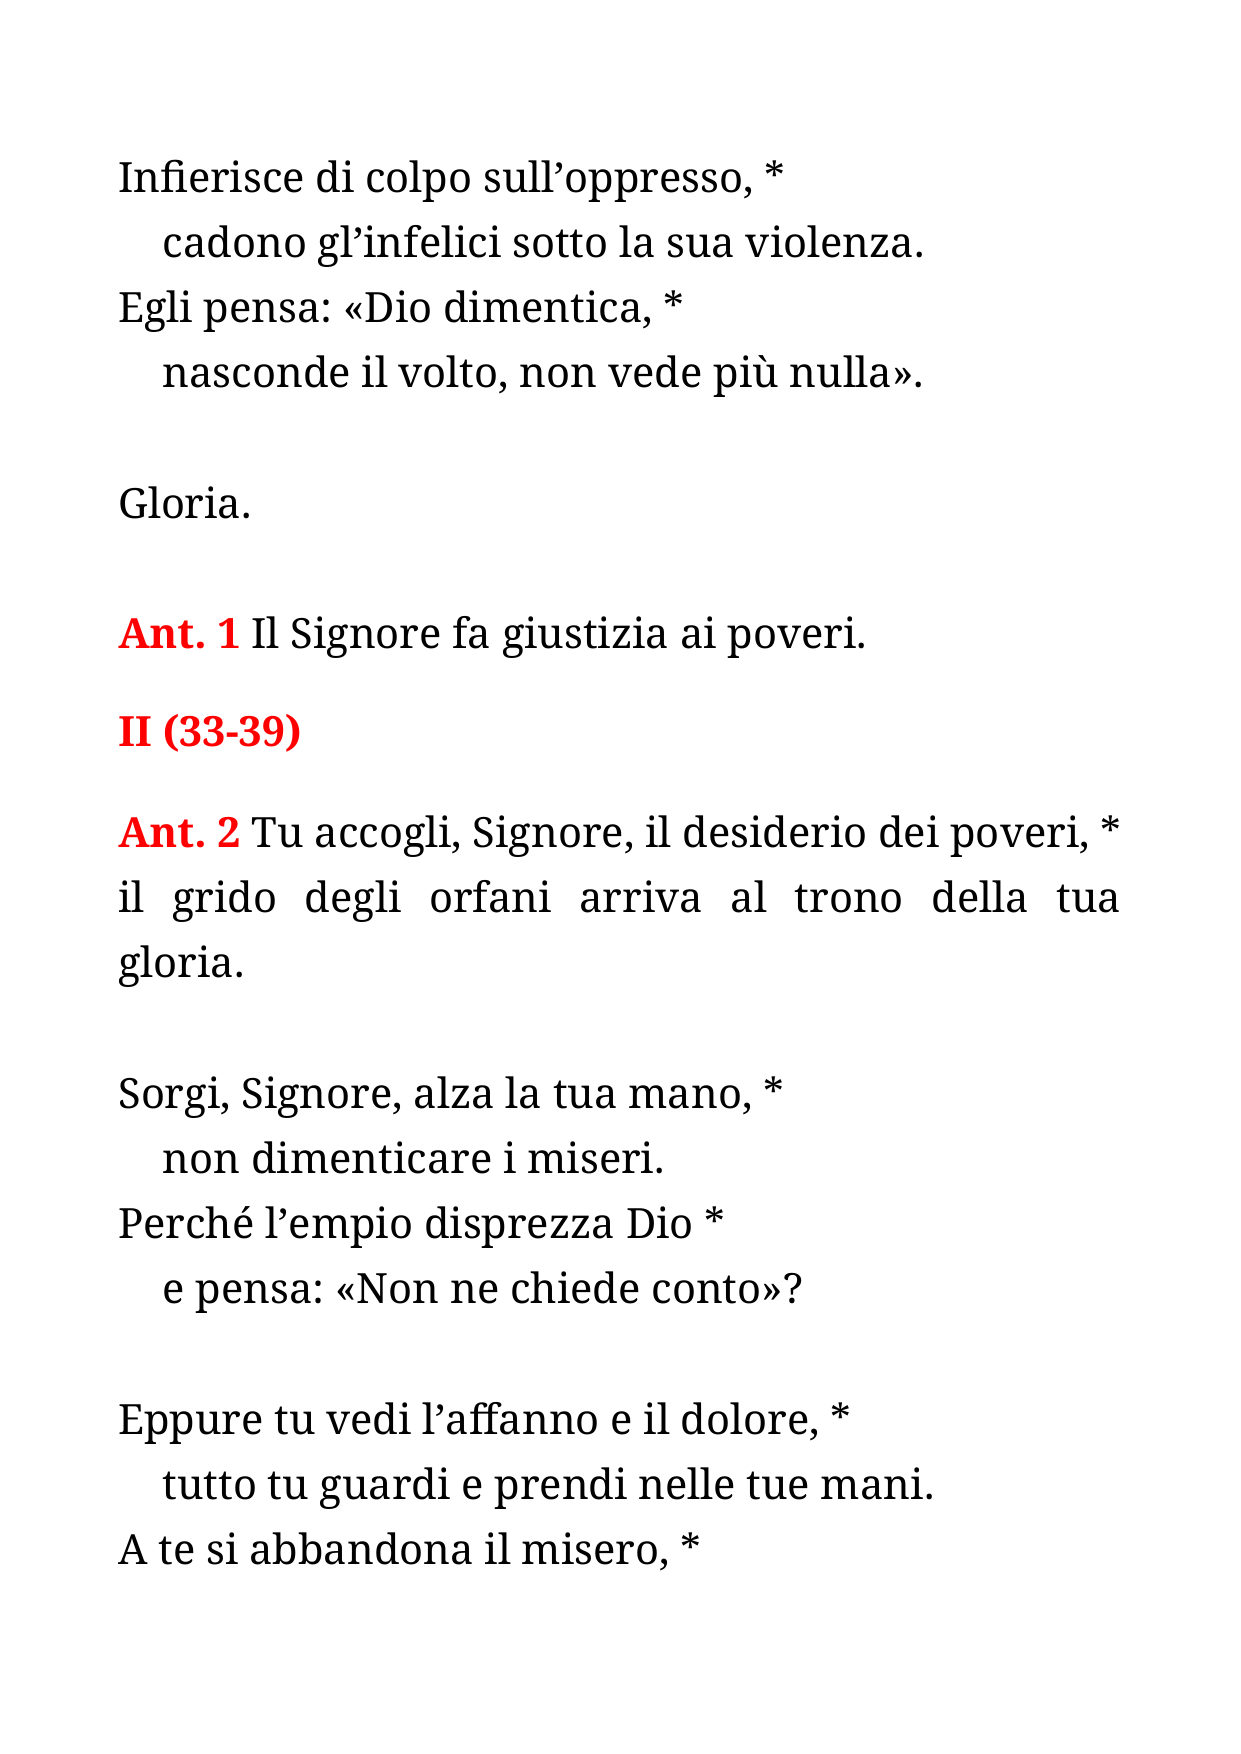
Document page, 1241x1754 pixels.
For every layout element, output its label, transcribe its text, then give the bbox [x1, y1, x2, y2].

text Gloria. [118, 474, 1122, 530]
text Sorgi, Signore, alza la tua mano, * [118, 1064, 1122, 1120]
text non dimenticare i miseri. [118, 1129, 1122, 1186]
text Ant. 2 Tu accogli, Signore, il desiderio dei poveri, * il grido degli orfani arriva al trono della tua gloria. [118, 803, 1122, 990]
text A te si abbandona il misero, * [118, 1520, 1122, 1577]
text Perché l’empio disprezza Dio * [118, 1194, 1122, 1251]
text Eppure tu vedi l’affanno e il dolore, * [118, 1390, 1122, 1446]
text II (33-39) [118, 702, 1122, 758]
text e pensa: «Non ne chiede conto»? [118, 1259, 1122, 1316]
text Ant. 1 Il Signore fa giustizia ai poveri. [118, 604, 1122, 661]
text Egli pensa: «Dio dimentica, * [118, 278, 1122, 335]
text nasconde il volto, non vede più nulla». [118, 343, 1122, 400]
text tutto tu guardi e prendi nelle tue mani. [118, 1455, 1122, 1512]
text Infierisce di colpo sull’oppresso, * [118, 148, 1122, 204]
text cadono gl’infelici sotto la sua violenza. [118, 213, 1122, 269]
